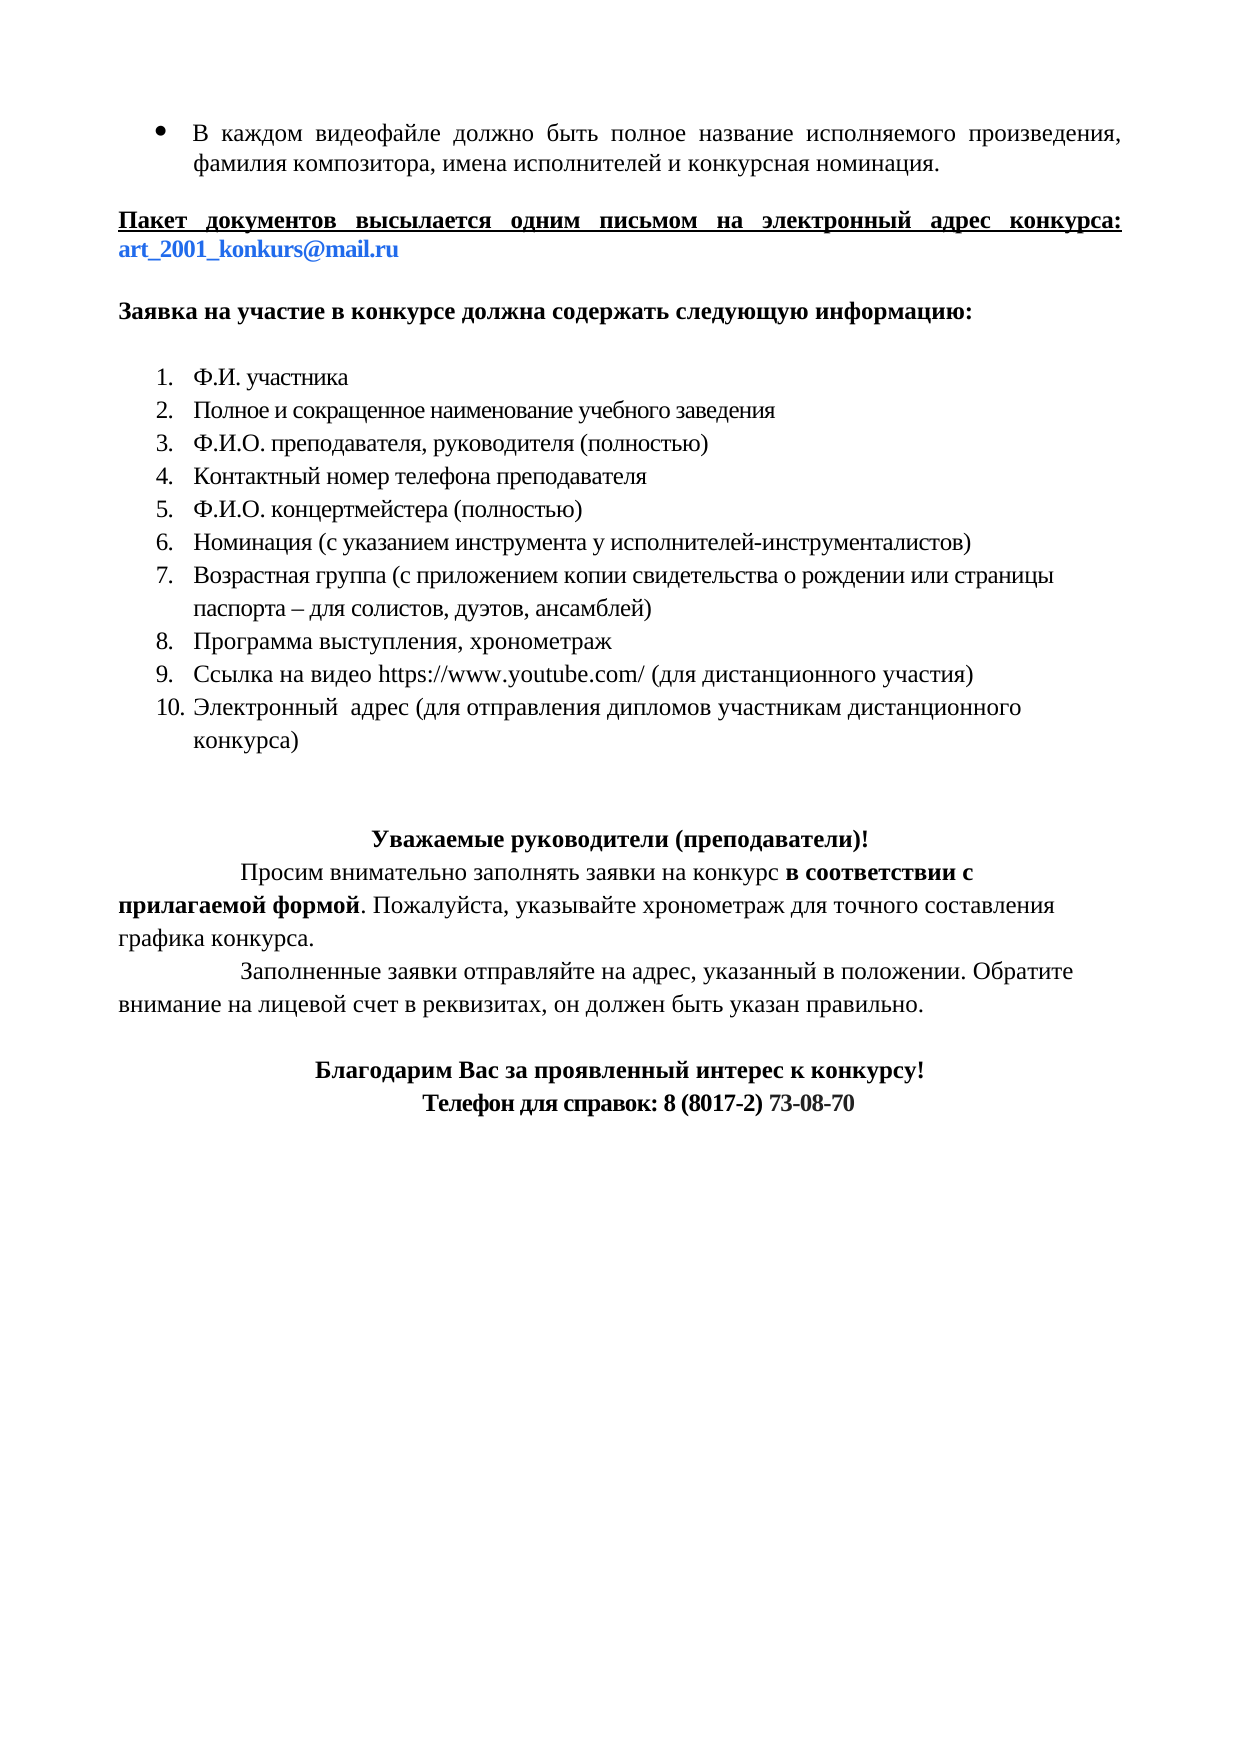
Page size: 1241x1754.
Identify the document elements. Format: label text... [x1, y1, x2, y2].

list Ф.И.О. концертмейстера (полностью) [156, 494, 1122, 523]
text Благодарим Вас за проявленный интерес к конкурсу! [118, 1055, 1122, 1084]
list В каждом видеофайле должно быть полное название исполняемого произведения, фамилия композитора, имена исполнителей и конкурсная номинация. [156, 118, 1122, 177]
text Телефон для справок: 8 (8017-2) 73-08-70 [156, 1088, 1122, 1117]
list Возрастная группа (с приложением копии свидетельства о рождении или страницы паспорта – для солистов, дуэтов, ансамблей) [156, 560, 1122, 622]
list Номинация (с указанием инструмента у исполнителей-инструменталистов) [156, 527, 1122, 556]
list Ф.И.О. преподавателя, руководителя (полностью) [156, 428, 1122, 457]
list Ссылка на видео https://www.youtube.com/ (для дистанционного участия) [156, 659, 1122, 688]
text Пакет документов высылается одним письмом на электронный адрес конкурса: art_2001_konkurs@mail.ru [118, 205, 1122, 230]
list Электронный адрес (для отправления дипломов участникам дистанционного конкурса) [156, 692, 1122, 754]
text Уважаемые руководители (преподаватели)! [118, 824, 1122, 853]
text Просим внимательно заполнять заявки на конкурс в соответствии с прилагаемой формой. Пожалуйста, указывайте хронометраж для точного составления графика конкурса. [118, 857, 1122, 952]
list Полное и сокращенное наименование учебного заведения [156, 395, 1122, 424]
text Пакет документов высылается одним письмом на электронный адрес конкурса: art_2001_konkurs@mail.ru [118, 232, 1122, 263]
list Контактный номер телефона преподавателя [156, 461, 1122, 490]
list Ф.И. участника [156, 362, 1122, 391]
text Заявка на участие в конкурсе должна содержать следующую информацию: [118, 296, 1122, 324]
text Заполненные заявки отправляйте на адрес, указанный в положении. Обратите внимание на лицевой счет в реквизитах, он должен быть указан правильно. [118, 956, 1122, 1018]
list Программа выступления, хронометраж [156, 626, 1122, 655]
